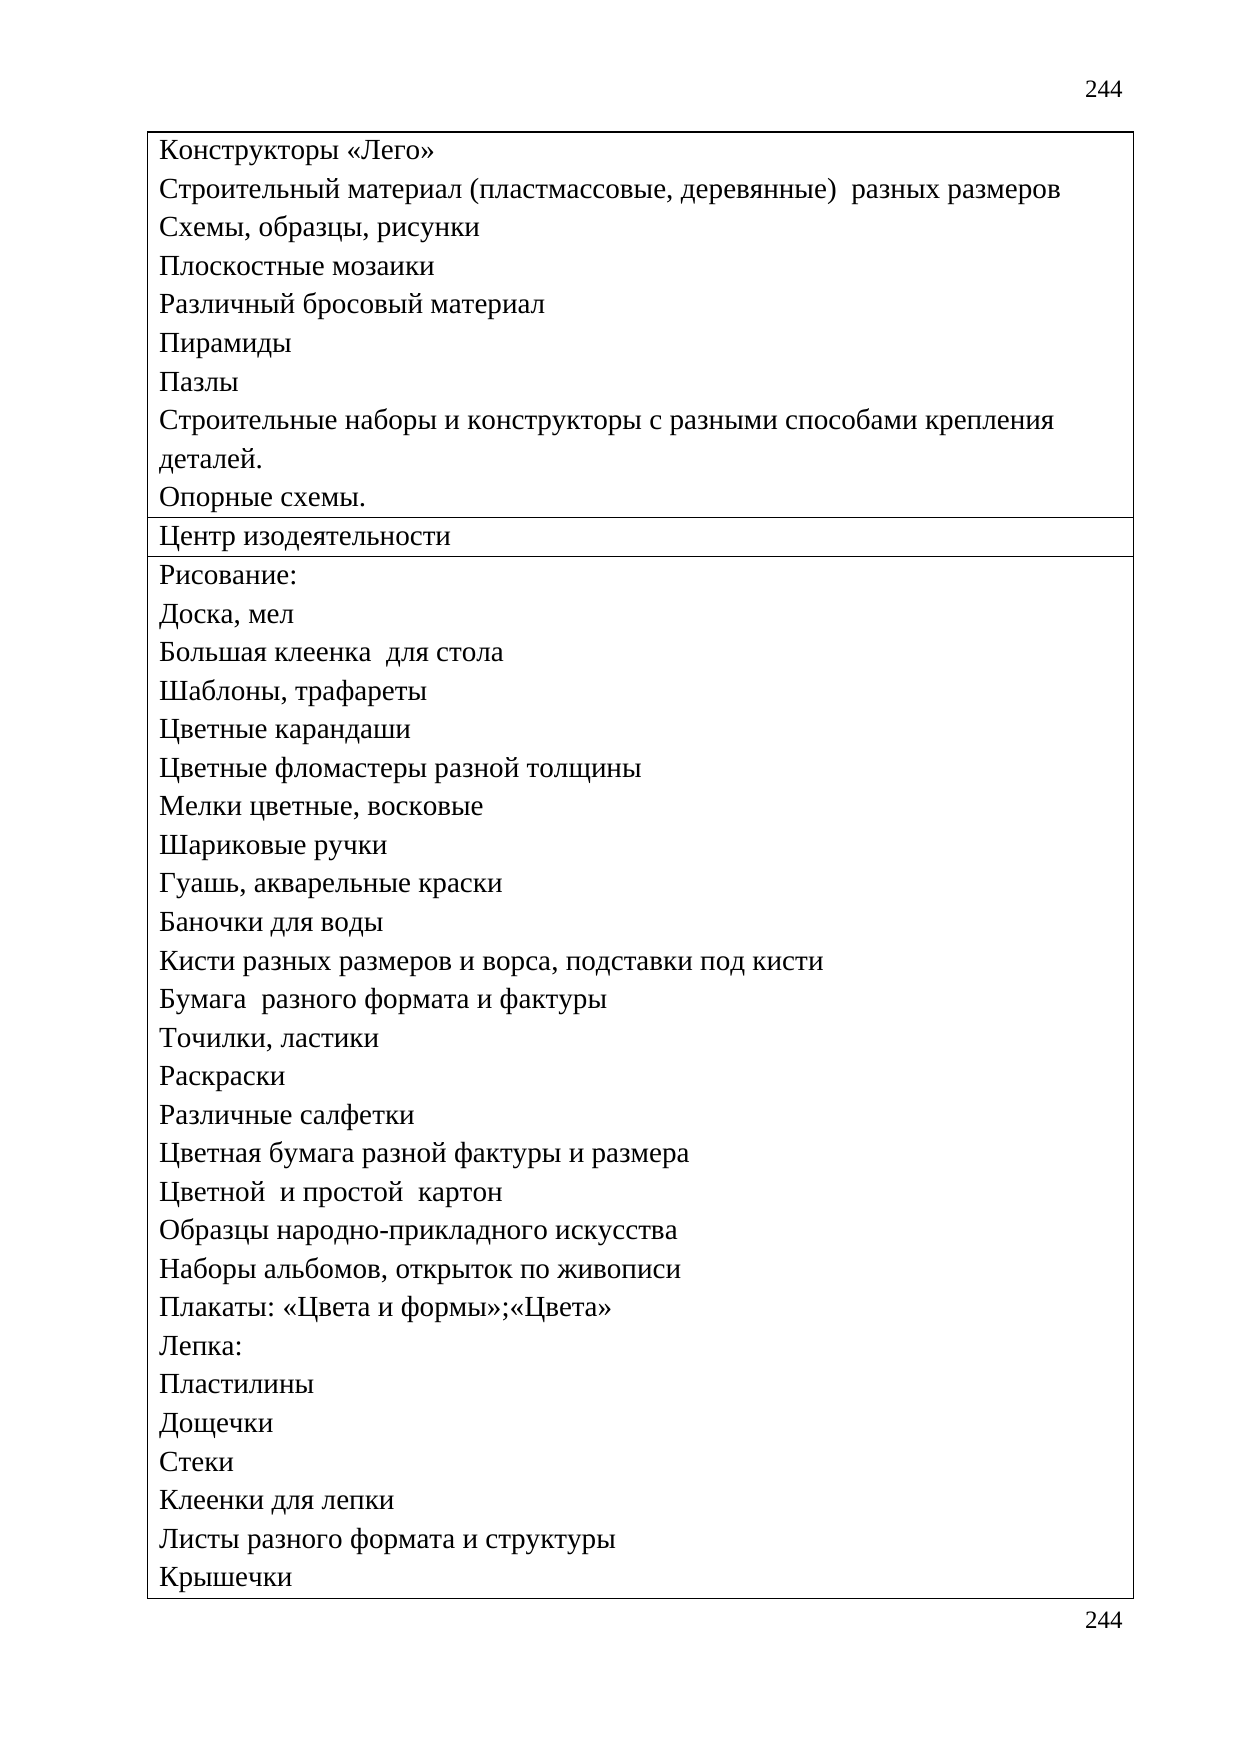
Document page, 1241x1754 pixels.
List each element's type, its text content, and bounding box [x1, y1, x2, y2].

table_cell Конструкторы «Лего» Строительный материал (пластмассовые, деревянные) разных размеров Схемы, образцы, рисунки Плоскостные мозаики Различный бросовый материал Пирамиды Пазлы Строительные наборы и конструкторы с разными способами крепления деталей. Опорные схемы. [148, 133, 1133, 517]
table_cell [148, 557, 1133, 1598]
table_cell Центр изодеятельности [148, 518, 1133, 556]
